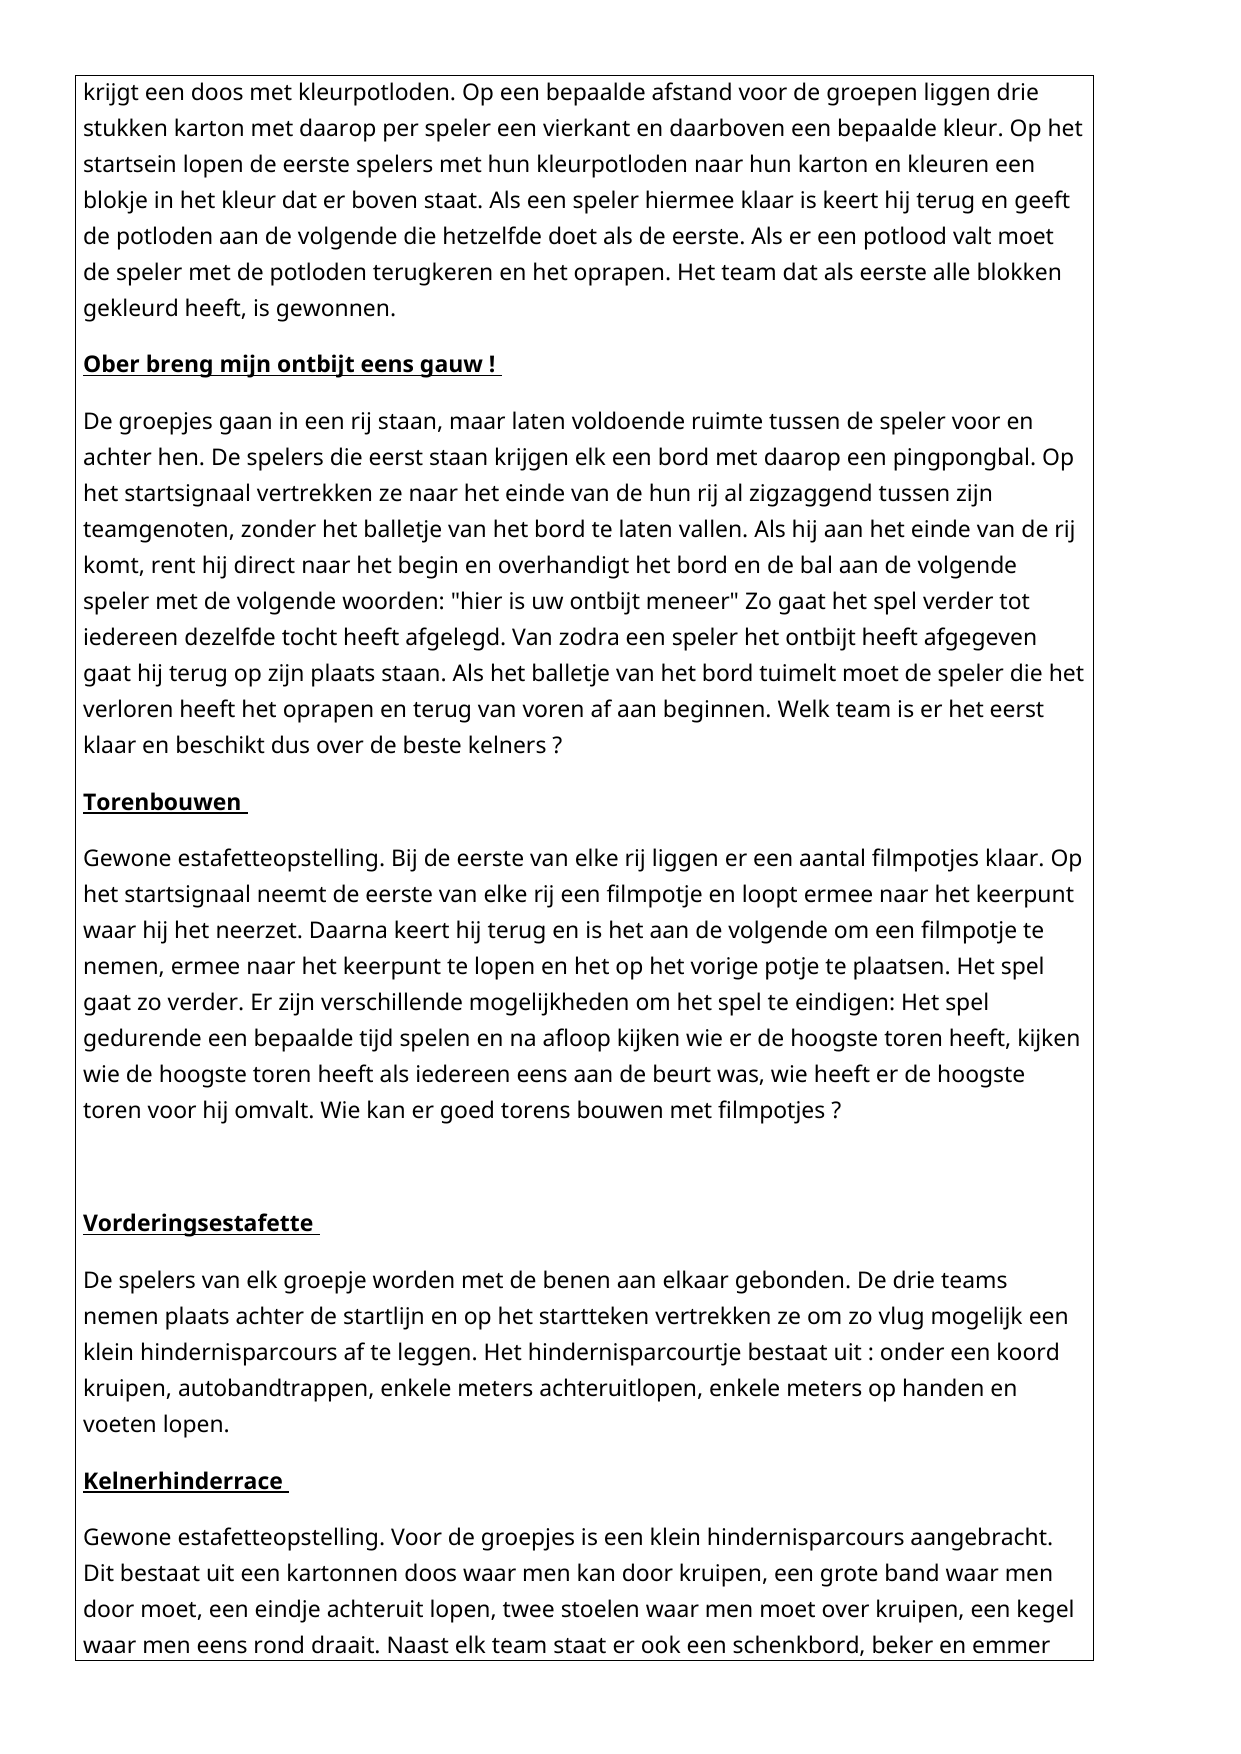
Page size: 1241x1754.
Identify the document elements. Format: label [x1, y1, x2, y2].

table_header [76, 76, 1093, 1660]
